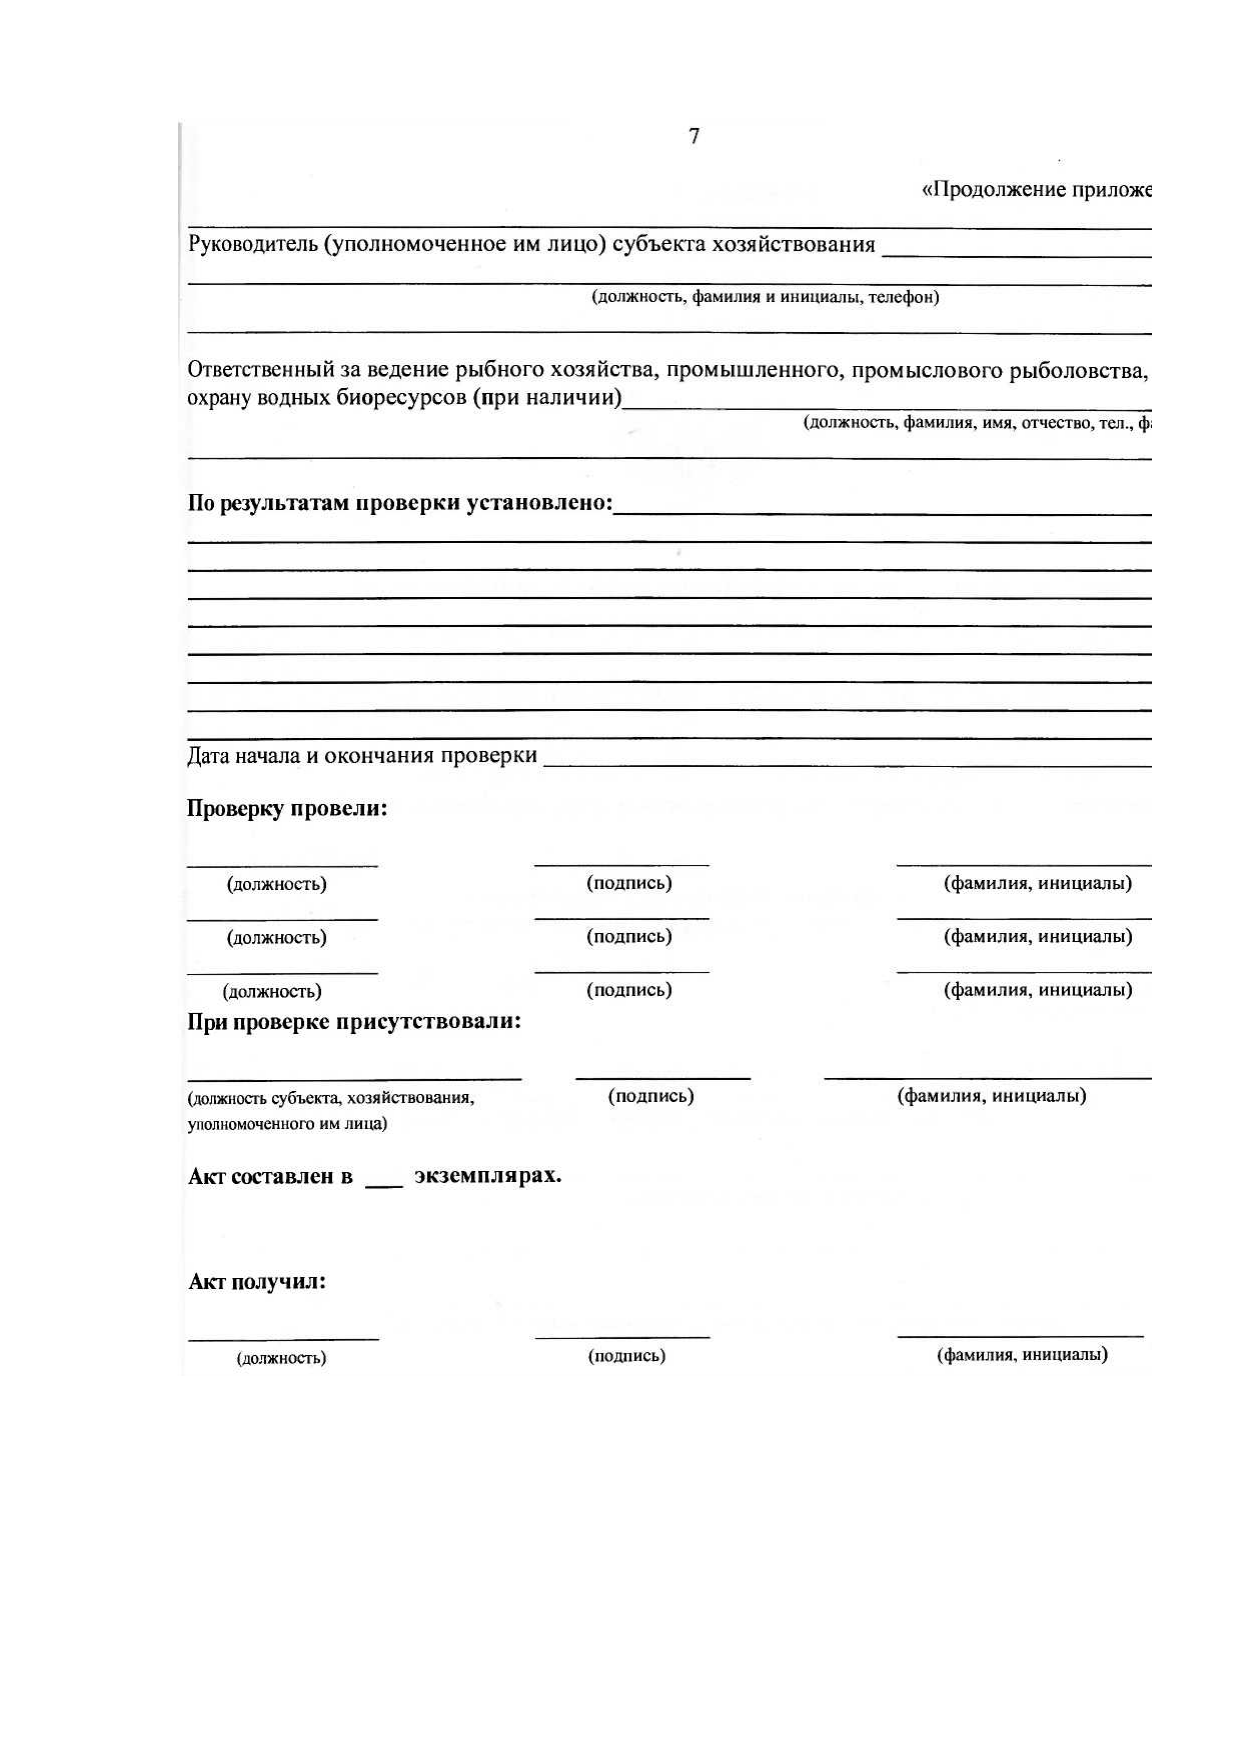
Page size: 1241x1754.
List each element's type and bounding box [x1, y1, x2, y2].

picture [177, 118, 1152, 1376]
